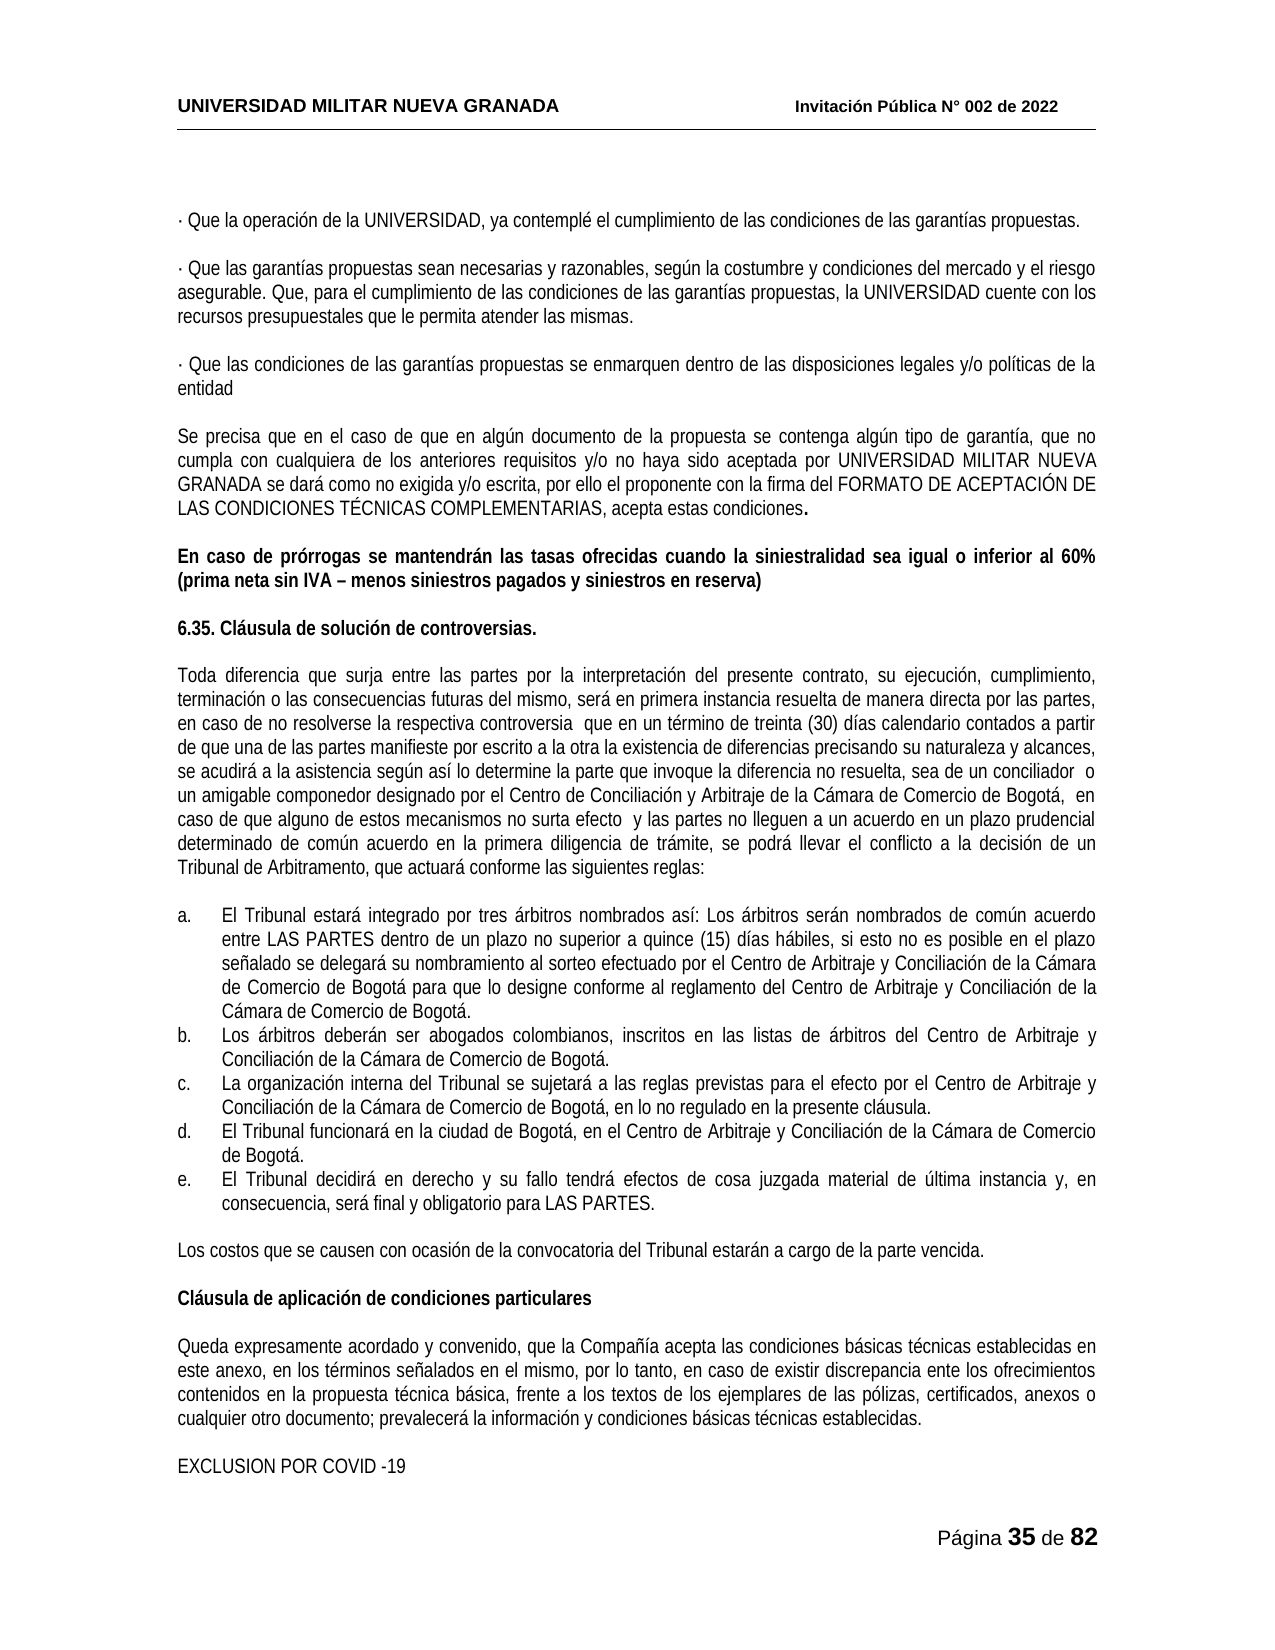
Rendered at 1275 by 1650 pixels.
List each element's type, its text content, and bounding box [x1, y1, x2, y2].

text · Que las condiciones de las garantías propuestas se enmarquen dentro de las disposiciones legales y/o políticas de la entidad [177, 352, 1098, 400]
text Cláusula de aplicación de condiciones particulares [177, 1286, 1098, 1310]
text · Que la operación de la UNIVERSIDAD, ya contemplé el cumplimiento de las condiciones de las garantías propuestas. [177, 208, 1098, 232]
list Los árbitros deberán ser abogados colombianos, inscritos en las listas de árbitros del Centro de Arbitraje y Conciliación de la Cámara de Comercio de Bogotá. [177, 1023, 1098, 1071]
text Los costos que se causen con ocasión de la convocatoria del Tribunal estarán a cargo de la parte vencida. [177, 1238, 1098, 1262]
text 6.35. Cláusula de solución de controversias. [177, 615, 1098, 639]
text En caso de prórrogas se mantendrán las tasas ofrecidas cuando la siniestralidad sea igual o inferior al 60% (prima neta sin IVA – menos siniestros pagados y siniestros en reserva) [177, 543, 1098, 591]
list El Tribunal estará integrado por tres árbitros nombrados así: Los árbitros serán nombrados de común acuerdo entre LAS PARTES dentro de un plazo no superior a quince (15) días hábiles, si esto no es posible en el plazo señalado se delegará su nombramiento al sorteo efectuado por el Centro de Arbitraje y Conciliación de la Cámara de Comercio de Bogotá para que lo designe conforme al reglamento del Centro de Arbitraje y Conciliación de la Cámara de Comercio de Bogotá. [177, 903, 1098, 1023]
list El Tribunal decidirá en derecho y su fallo tendrá efectos de cosa juzgada material de última instancia y, en consecuencia, será final y obligatorio para LAS PARTES. [177, 1166, 1098, 1214]
text Se precisa que en el caso de que en algún documento de la propuesta se contenga algún tipo de garantía, que no cumpla con cualquiera de los anteriores requisitos y/o no haya sido aceptada por UNIVERSIDAD MILITAR NUEVA GRANADA se dará como no exigida y/o escrita, por ello el proponente con la firma del FORMATO DE ACEPTACIÓN DE LAS CONDICIONES TÉCNICAS COMPLEMENTARIAS, acepta estas condiciones. [177, 424, 1098, 519]
text Queda expresamente acordado y convenido, que la Compañía acepta las condiciones básicas técnicas establecidas en este anexo, en los términos señalados en el mismo, por lo tanto, en caso de existir discrepancia ente los ofrecimientos contenidos en la propuesta técnica básica, frente a los textos de los ejemplares de las pólizas, certificados, anexos o cualquier otro documento; prevalecerá la información y condiciones básicas técnicas establecidas. [177, 1334, 1098, 1430]
list El Tribunal funcionará en la ciudad de Bogotá, en el Centro de Arbitraje y Conciliación de la Cámara de Comercio de Bogotá. [177, 1118, 1098, 1166]
text Toda diferencia que surja entre las partes por la interpretación del presente contrato, su ejecución, cumplimiento, terminación o las consecuencias futuras del mismo, será en primera instancia resuelta de manera directa por las partes, en caso de no resolverse la respectiva controversia que en un término de treinta (30) días calendario contados a partir de que una de las partes manifieste por escrito a la otra la existencia de diferencias precisando su naturaleza y alcances, se acudirá a la asistencia según así lo determine la parte que invoque la diferencia no resuelta, sea de un conciliador o un amigable componedor designado por el Centro de Conciliación y Arbitraje de la Cámara de Comercio de Bogotá, en caso de que alguno de estos mecanismos no surta efecto y las partes no lleguen a un acuerdo en un plazo prudencial determinado de común acuerdo en la primera diligencia de trámite, se podrá llevar el conflicto a la decisión de un Tribunal de Arbitramento, que actuará conforme las siguientes reglas: [177, 663, 1098, 879]
list La organización interna del Tribunal se sujetará a las reglas previstas para el efecto por el Centro de Arbitraje y Conciliación de la Cámara de Comercio de Bogotá, en lo no regulado en la presente cláusula. [177, 1071, 1098, 1118]
text EXCLUSION POR COVID -19 [177, 1454, 1098, 1478]
text · Que las garantías propuestas sean necesarias y razonables, según la costumbre y condiciones del mercado y el riesgo asegurable. Que, para el cumplimiento de las condiciones de las garantías propuestas, la UNIVERSIDAD cuente con los recursos presupuestales que le permita atender las mismas. [177, 256, 1098, 328]
